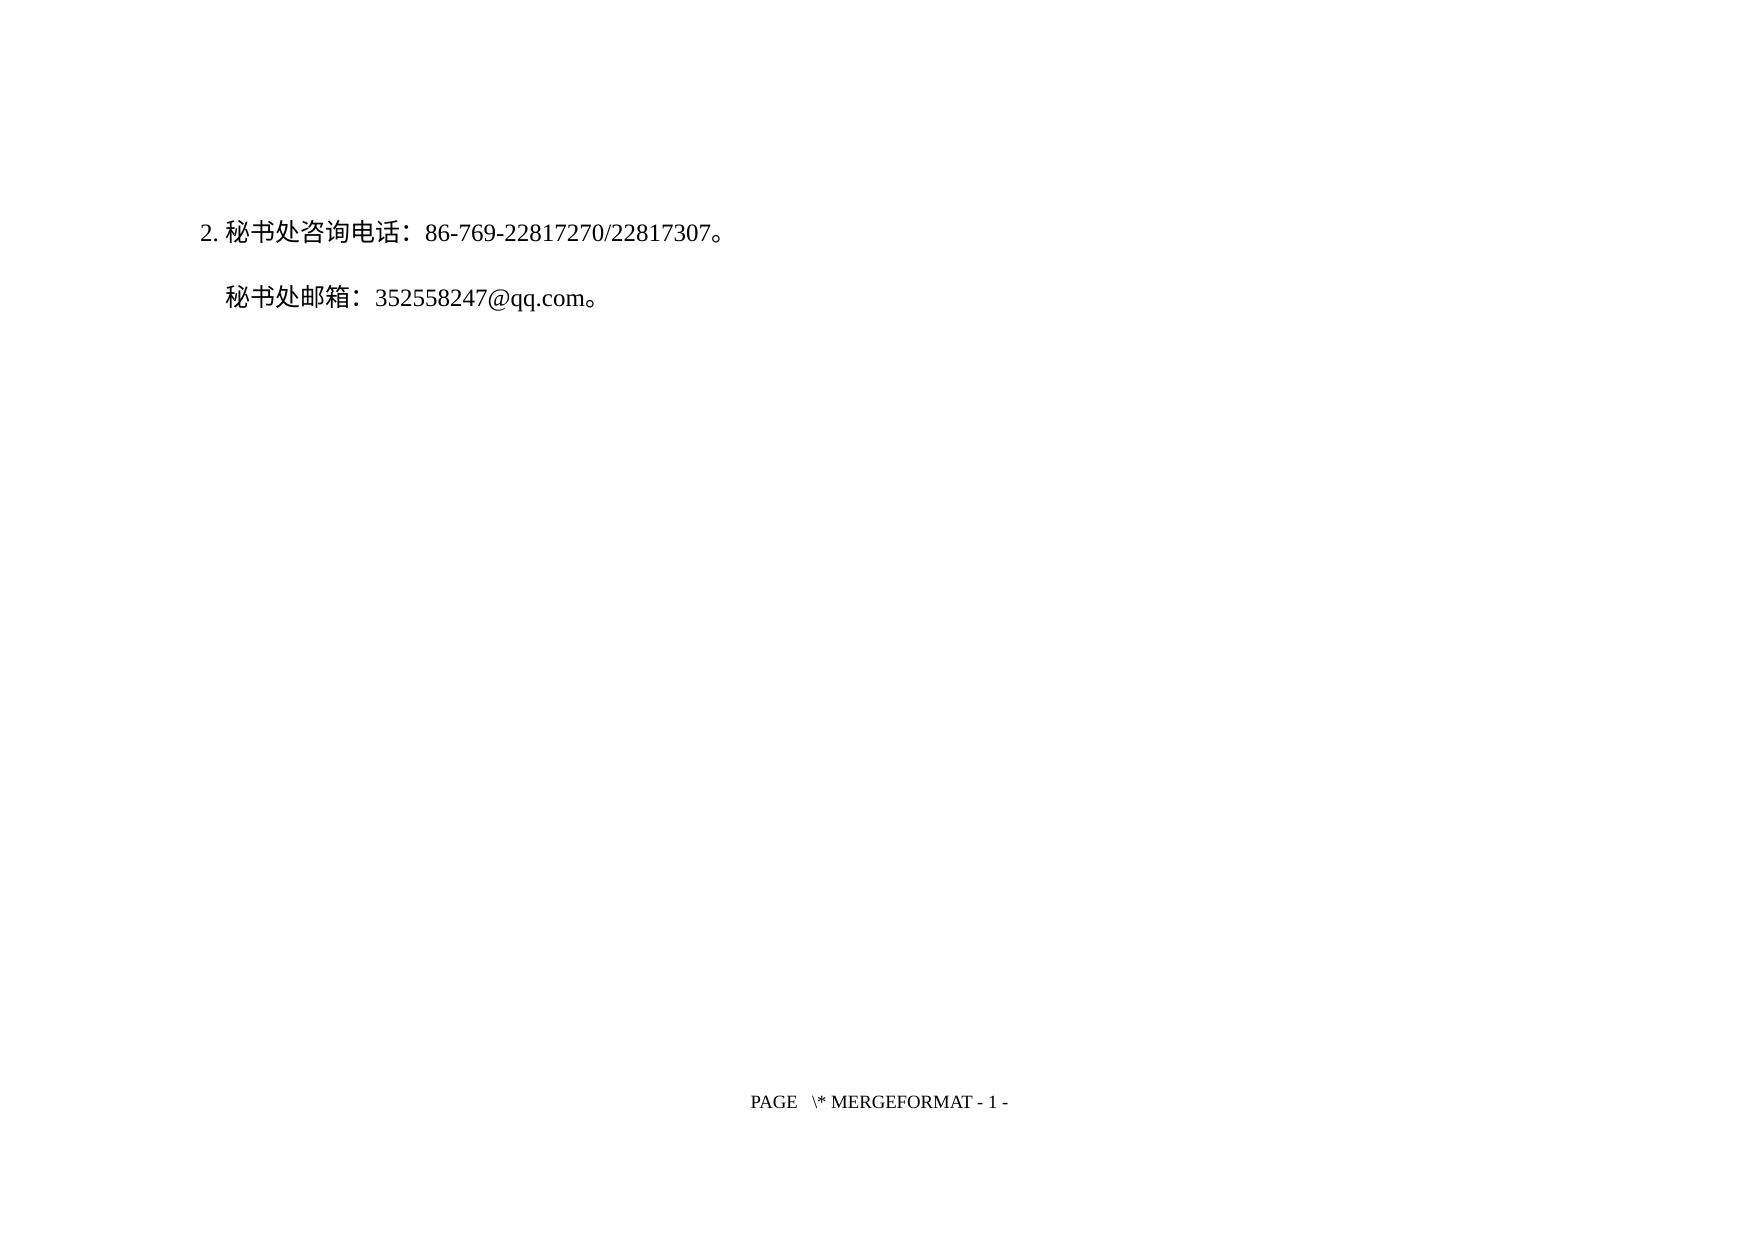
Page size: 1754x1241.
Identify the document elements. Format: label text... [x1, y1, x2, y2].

text 2. 秘书处咨询电话：86-769-22817270/22817307。 [150, 198, 1604, 263]
text 秘书处邮箱：352558247@qq.com。 [150, 263, 1604, 328]
